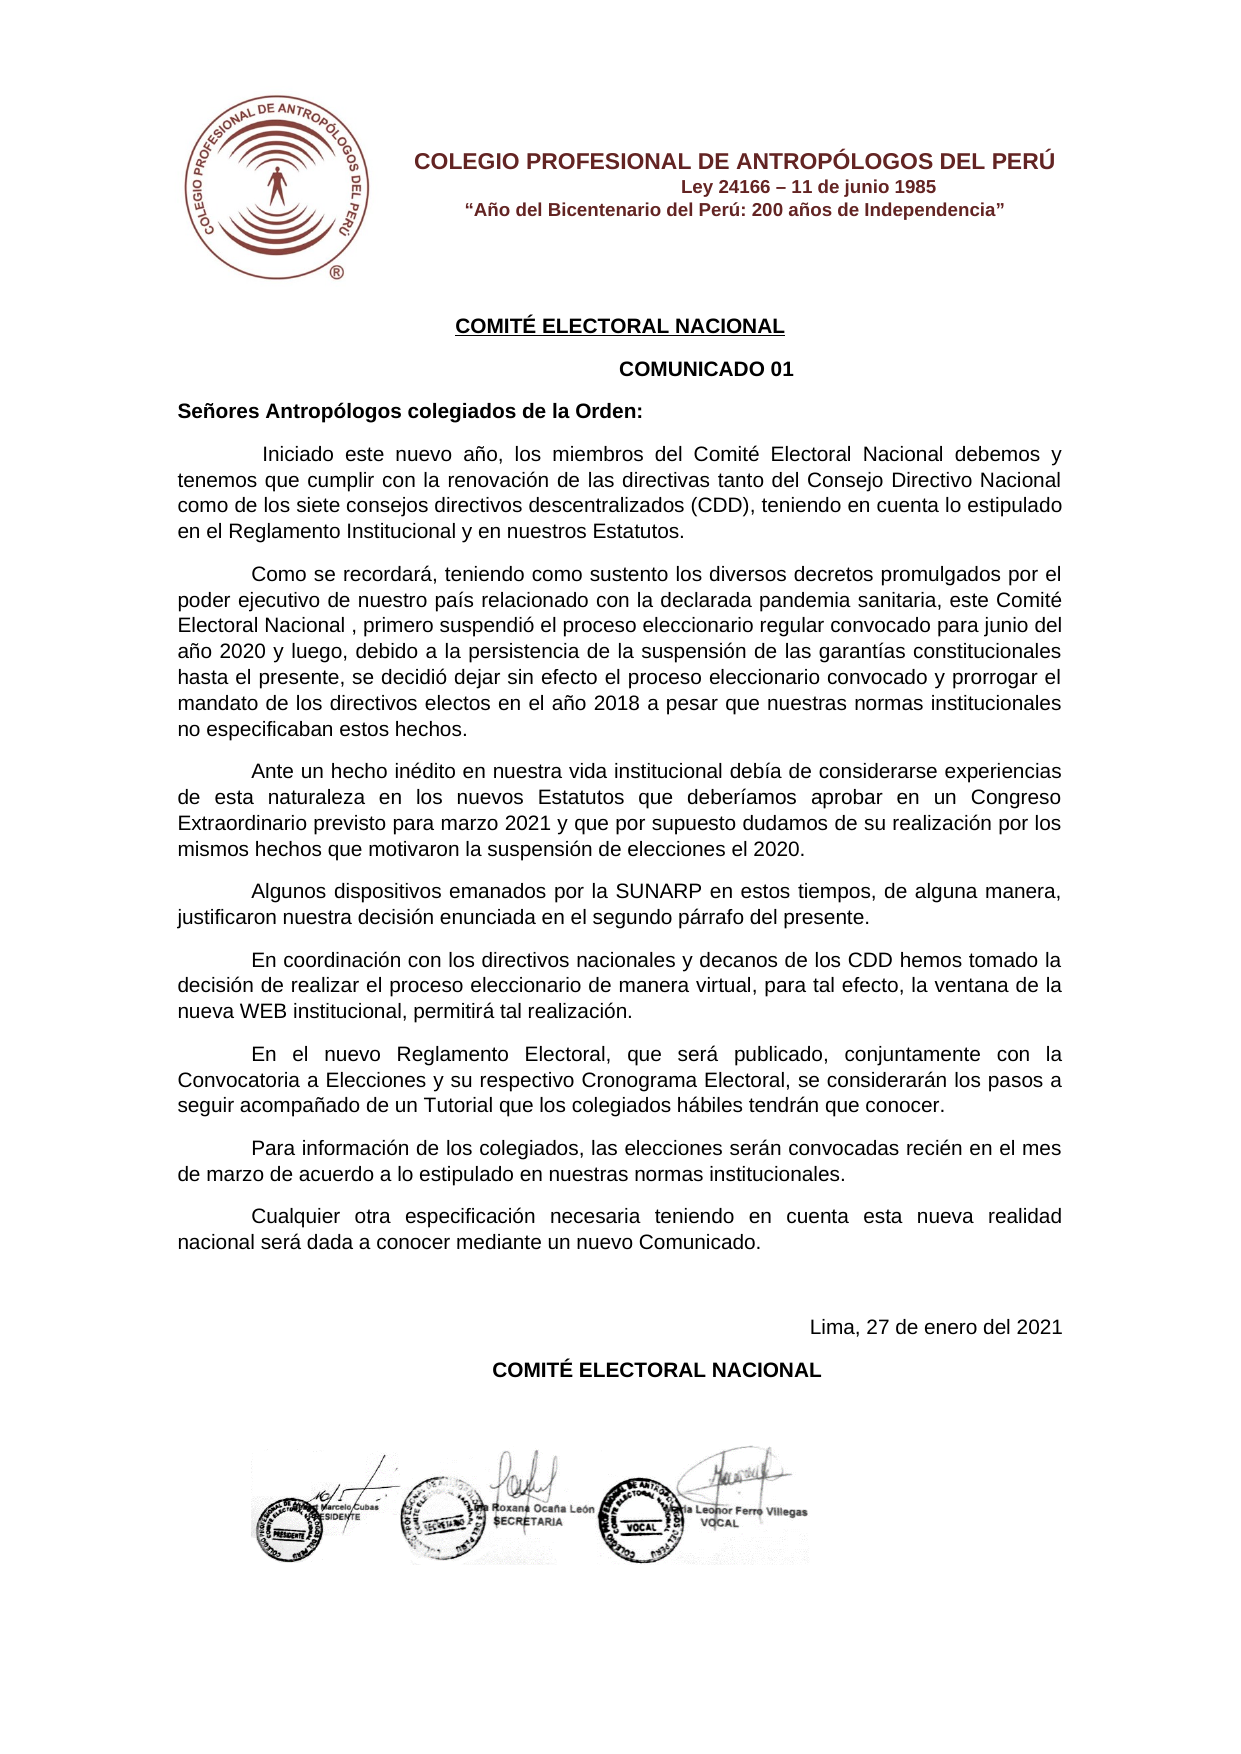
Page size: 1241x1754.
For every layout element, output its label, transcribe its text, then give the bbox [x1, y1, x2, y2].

text COMITÉ ELECTORAL NACIONAL [177, 314, 1063, 338]
text Iniciado este nuevo año, los miembros del Comité Electoral Nacional debemos y tenemos que cumplir con la renovación de las directivas tanto del Consejo Directivo Nacional como de los siete consejos directivos descentralizados (CDD), teniendo en cuenta lo estipulado en el Reglamento Institucional y en nuestros Estatutos. [177, 442, 1063, 543]
text COMITÉ ELECTORAL NACIONAL [177, 1357, 1063, 1381]
text Ley 24166 – 11 de junio 1985 [388, 176, 1063, 198]
text “Año del Bicentenario del Perú: 200 años de Independencia” [388, 199, 1063, 221]
text En coordinación con los directivos nacionales y decanos de los CDD hemos tomado la decisión de realizar el proceso eleccionario de manera virtual, para tal efecto, la ventana de la nueva WEB institucional, permitirá tal realización. [177, 947, 1063, 1023]
text Lima, 27 de enero del 2021 [177, 1315, 1063, 1339]
text Ante un hecho inédito en nuestra vida institucional debía de considerarse experiencias de esta naturaleza en los nuevos Estatutos que deberíamos aprobar en un Congreso Extraordinario previsto para marzo 2021 y que por supuesto dudamos de su realización por los mismos hechos que motivaron la suspensión de elecciones el 2020. [177, 759, 1063, 861]
picture [153, 86, 388, 287]
text Cualquier otra especificación necesaria teniendo en cuenta esta nueva realidad nacional será dada a conocer mediante un nuevo Comunicado. [177, 1204, 1063, 1254]
picture [251, 1442, 810, 1565]
text Algunos dispositivos emanados por la SUNARP en estos tiempos, de alguna manera, justificaron nuestra decisión enunciada en el segundo párrafo del presente. [177, 879, 1063, 929]
text En el nuevo Reglamento Electoral, que será publicado, conjuntamente con la Convocatoria a Elecciones y su respectivo Cronograma Electoral, se considerarán los pasos a seguir acompañado de un Tutorial que los colegiados hábiles tendrán que conocer. [177, 1042, 1063, 1117]
text COLEGIO PROFESIONAL DE ANTROPÓLOGOS DEL PERÚ [388, 148, 1063, 174]
text Señores Antropólogos colegiados de la Orden: [177, 399, 1063, 423]
text Como se recordará, teniendo como sustento los diversos decretos promulgados por el poder ejecutivo de nuestro país relacionado con la declarada pandemia sanitaria, este Comité Electoral Nacional , primero suspendió el proceso eleccionario regular convocado para junio del año 2020 y luego, debido a la persistencia de la suspensión de las garantías constitucionales hasta el presente, se decidió dejar sin efecto el proceso eleccionario convocado y prorrogar el mandato de los directivos electos en el año 2018 a pesar que nuestras normas institucionales no especificaban estos hechos. [177, 562, 1063, 741]
text COMUNICADO 01 [177, 357, 1063, 381]
text Para información de los colegiados, las elecciones serán convocadas recién en el mes de marzo de acuerdo a lo estipulado en nuestras normas institucionales. [177, 1136, 1063, 1186]
